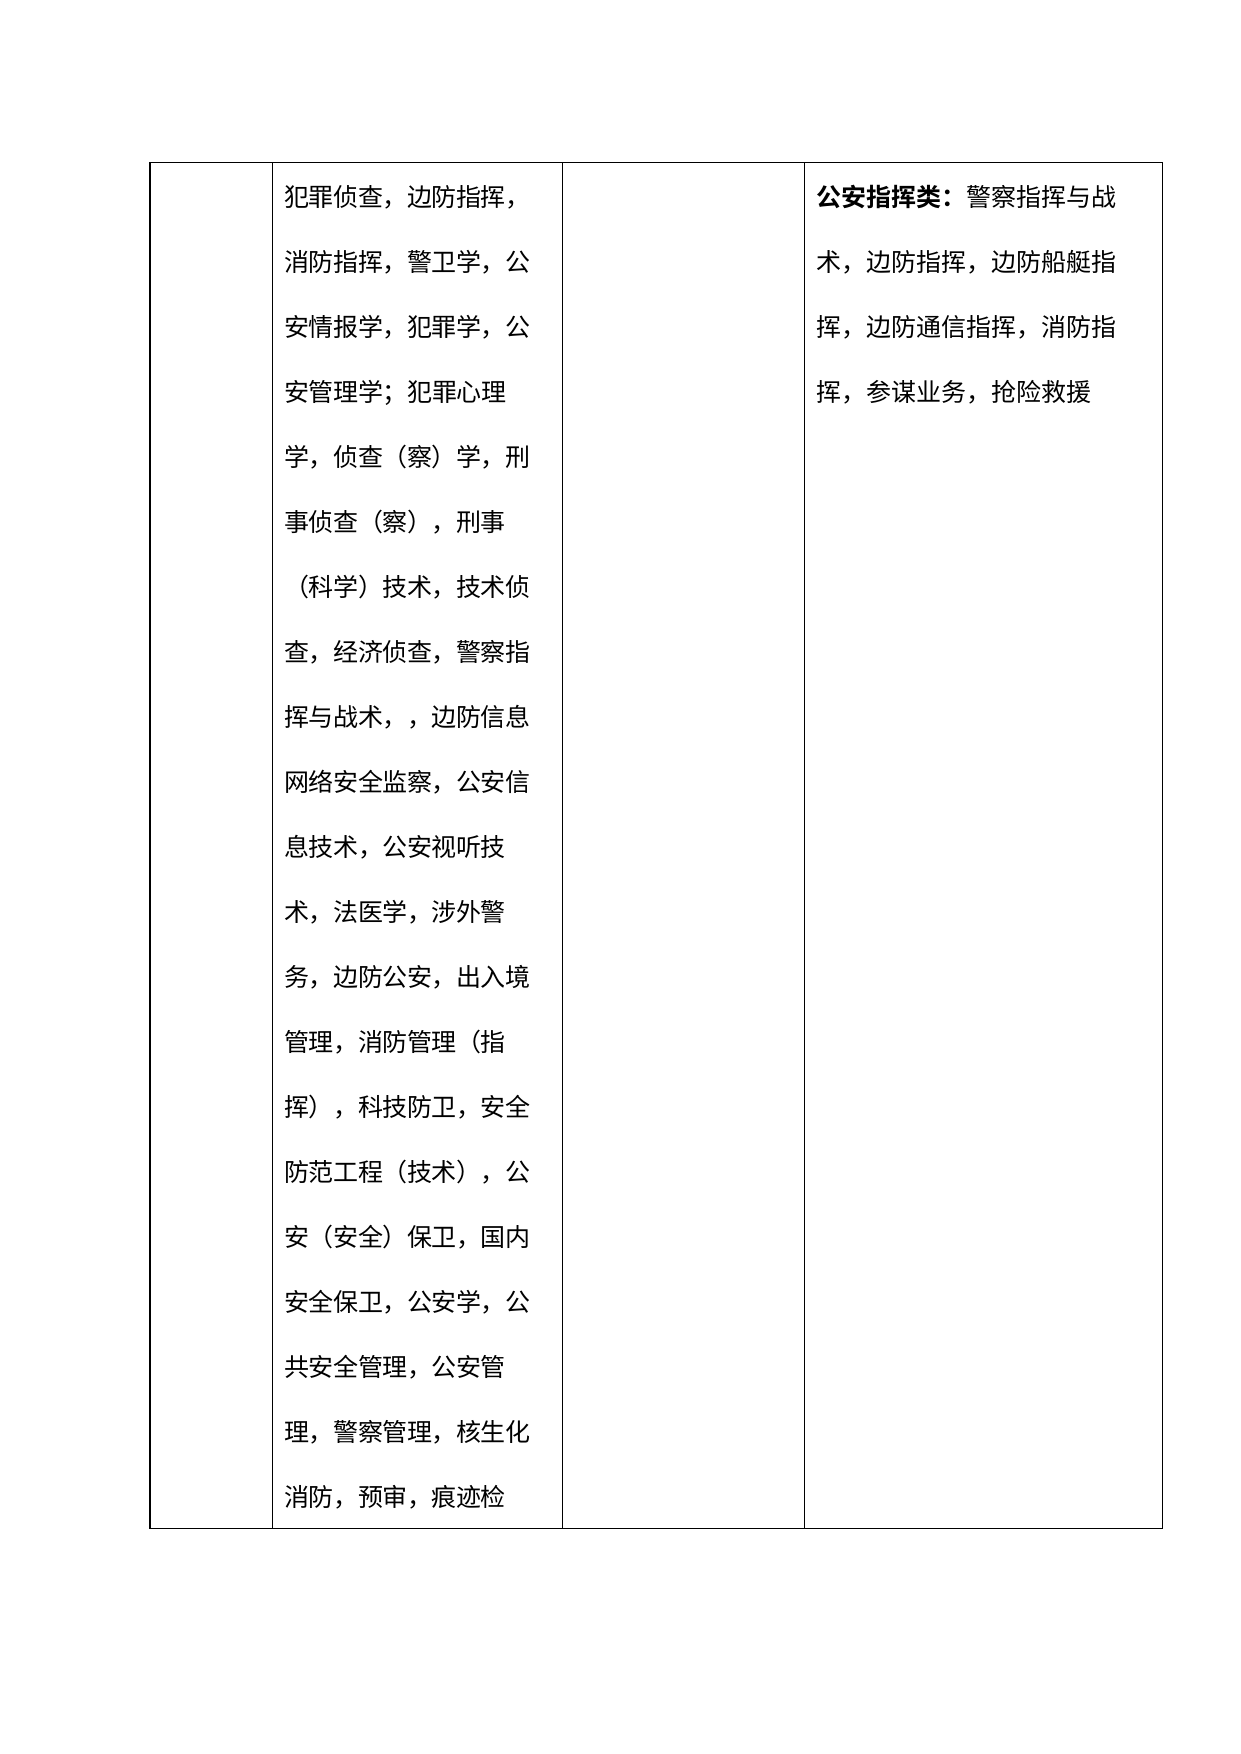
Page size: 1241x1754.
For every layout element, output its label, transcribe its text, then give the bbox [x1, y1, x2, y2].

table_cell [563, 163, 804, 1528]
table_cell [805, 163, 1162, 1528]
table_cell 公安学类：治安学，侦查学，刑事执行（狱政管理方向），侦查学（刑事司法方向），边防管理，火灾勘查，禁毒学，警犬技术，经济犯罪侦查，边防指挥，消防指挥，警卫学，公安情报学，犯罪学，公安管理学；犯罪心理学，侦查（察）学，刑事侦查（察），刑事（科学）技术，技术侦查，经济侦查，警察指挥与战术，，边防信息网络安全监察，公安信息技术，公安视听技术，法医学，涉外警务，边防公安，出入境管理，消防管理（指挥），科技防卫，安全防范工程（技术），公安（安全）保卫，国内安全保卫，公安学，公共安全管理，公安管理，警察管理，核生化消防，预审，痕迹检验，文件鉴定，法化学，治安（学、管理），（道路）交通管理（工程），公安文秘，公安法制，警卫，交通管理， [273, 163, 562, 1528]
